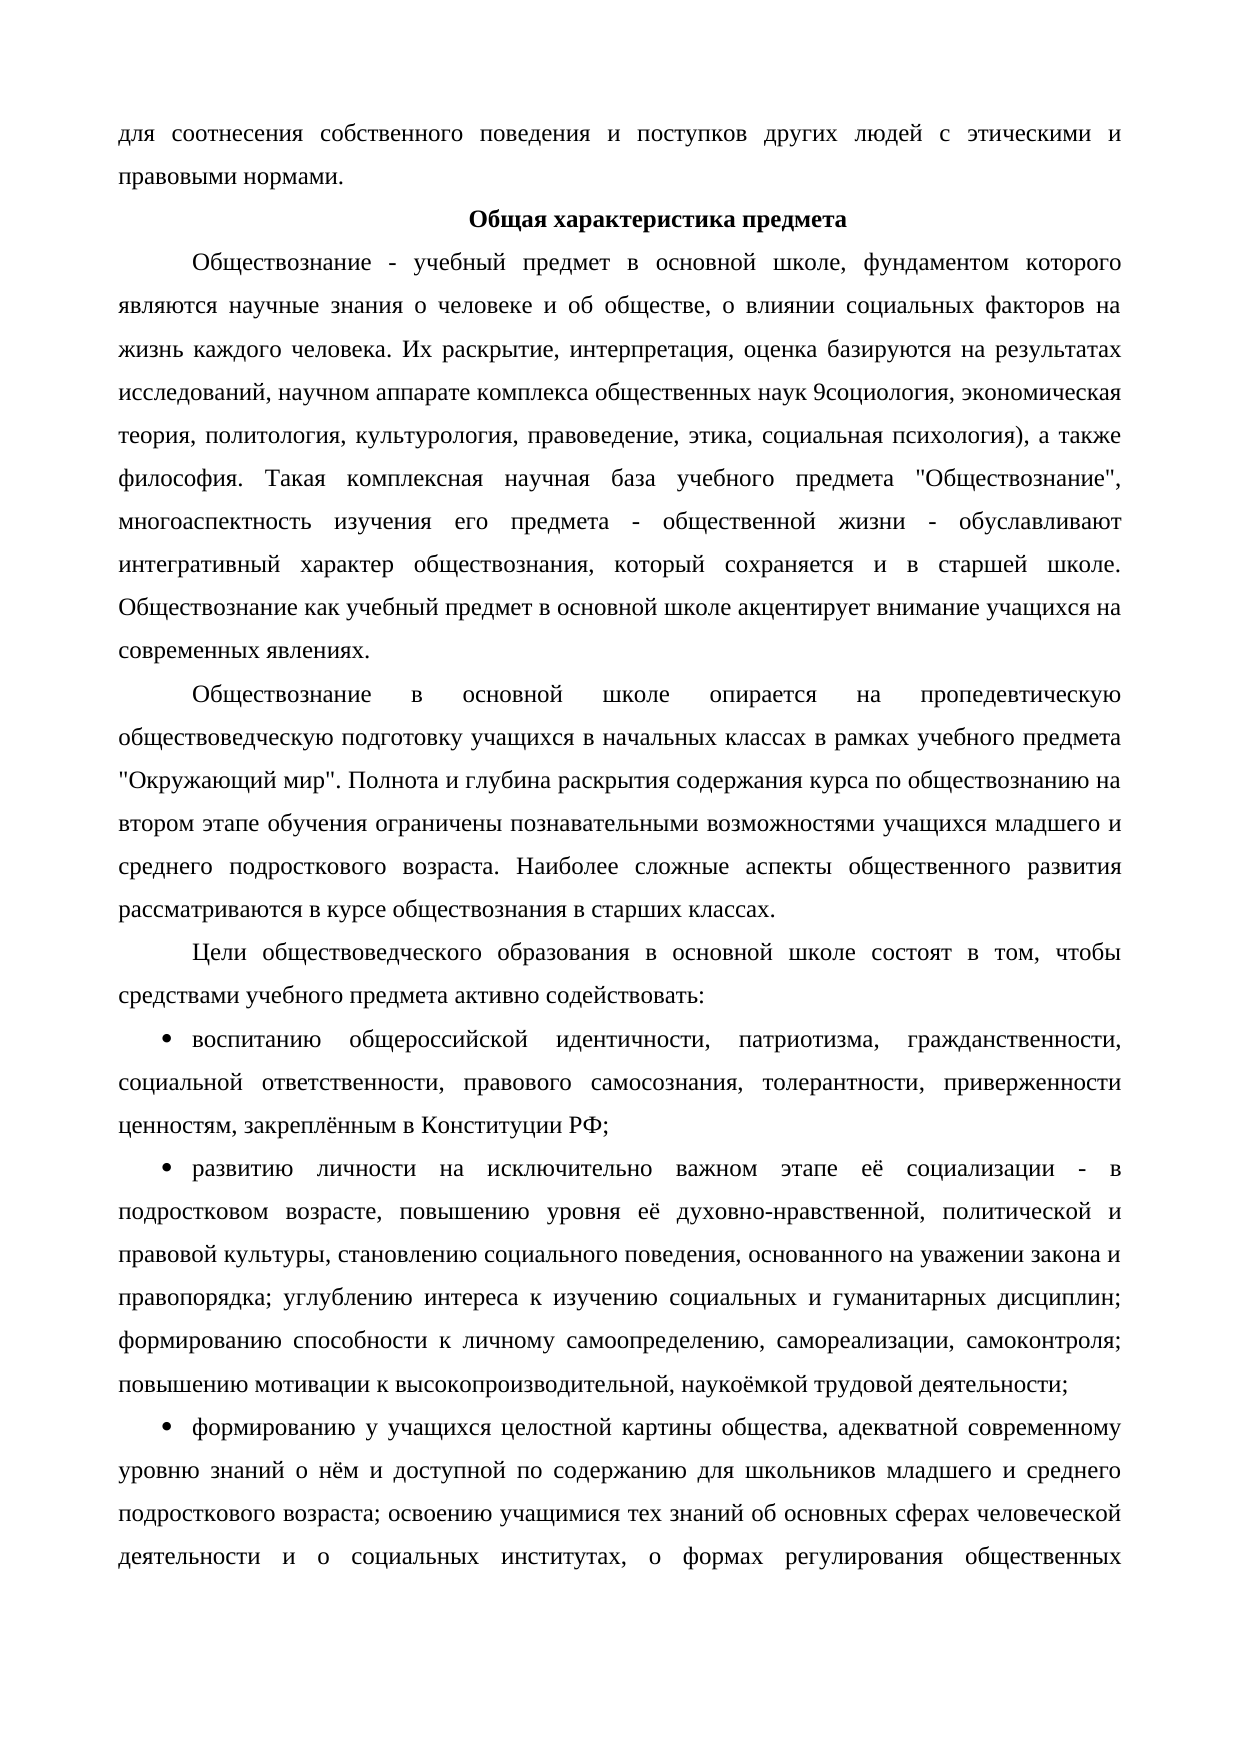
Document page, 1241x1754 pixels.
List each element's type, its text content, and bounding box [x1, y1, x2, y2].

list воспитанию общероссийской идентичности, патриотизма, гражданственности, социальной ответственности, правового самосознания, толерантности, приверженности ценностям, закреплённым в Конституции РФ; [118, 1024, 1122, 1139]
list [118, 118, 1122, 190]
list Обществознание - учебный предмет в основной школе, фундаментом которого являются научные знания о человеке и об обществе, о влиянии социальных факторов на жизнь каждого человека. Их раскрытие, интерпретация, оценка базируются на результатах исследований, научном аппарате комплекса общественных наук 9социология, экономическая теория, политология, культурология, правоведение, этика, социальная психология), а также философия. Такая комплексная научная база учебного предмета "Обществознание", многоаспектность изучения его предмета - общественной жизни - обуславливают интегративный характер обществознания, который сохраняется и в старшей школе. Обществознание как учебный предмет в основной школе акцентирует внимание учащихся на современных явлениях. [118, 247, 1122, 664]
list развитию личности на исключительно важном этапе её социализации - в подростковом возрасте, повышению уровня её духовно-нравственной, политической и правовой культуры, становлению социального поведения, основанного на уважении закона и правопорядка; углублению интереса к изучению социальных и гуманитарных дисциплин; формированию способности к личному самоопределению, самореализации, самоконтроля; повышению мотивации к высокопроизводительной, наукоёмкой трудовой деятельности; [118, 1153, 1122, 1397]
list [118, 1412, 1122, 1570]
list Общая характеристика предмета [193, 204, 1122, 233]
list Цели обществоведческого образования в основной школе состоят в том, чтобы средствами учебного предмета активно содействовать: [118, 937, 1122, 1009]
list Обществознание в основной школе опирается на пропедевтическую обществоведческую подготовку учащихся в начальных классах в рамках учебного предмета "Окружающий мир". Полнота и глубина раскрытия содержания курса по обществознанию на втором этапе обучения ограничены познавательными возможностями учащихся младшего и среднего подросткового возраста. Наиболее сложные аспекты общественного развития рассматриваются в курсе обществознания в старших классах. [118, 679, 1122, 923]
